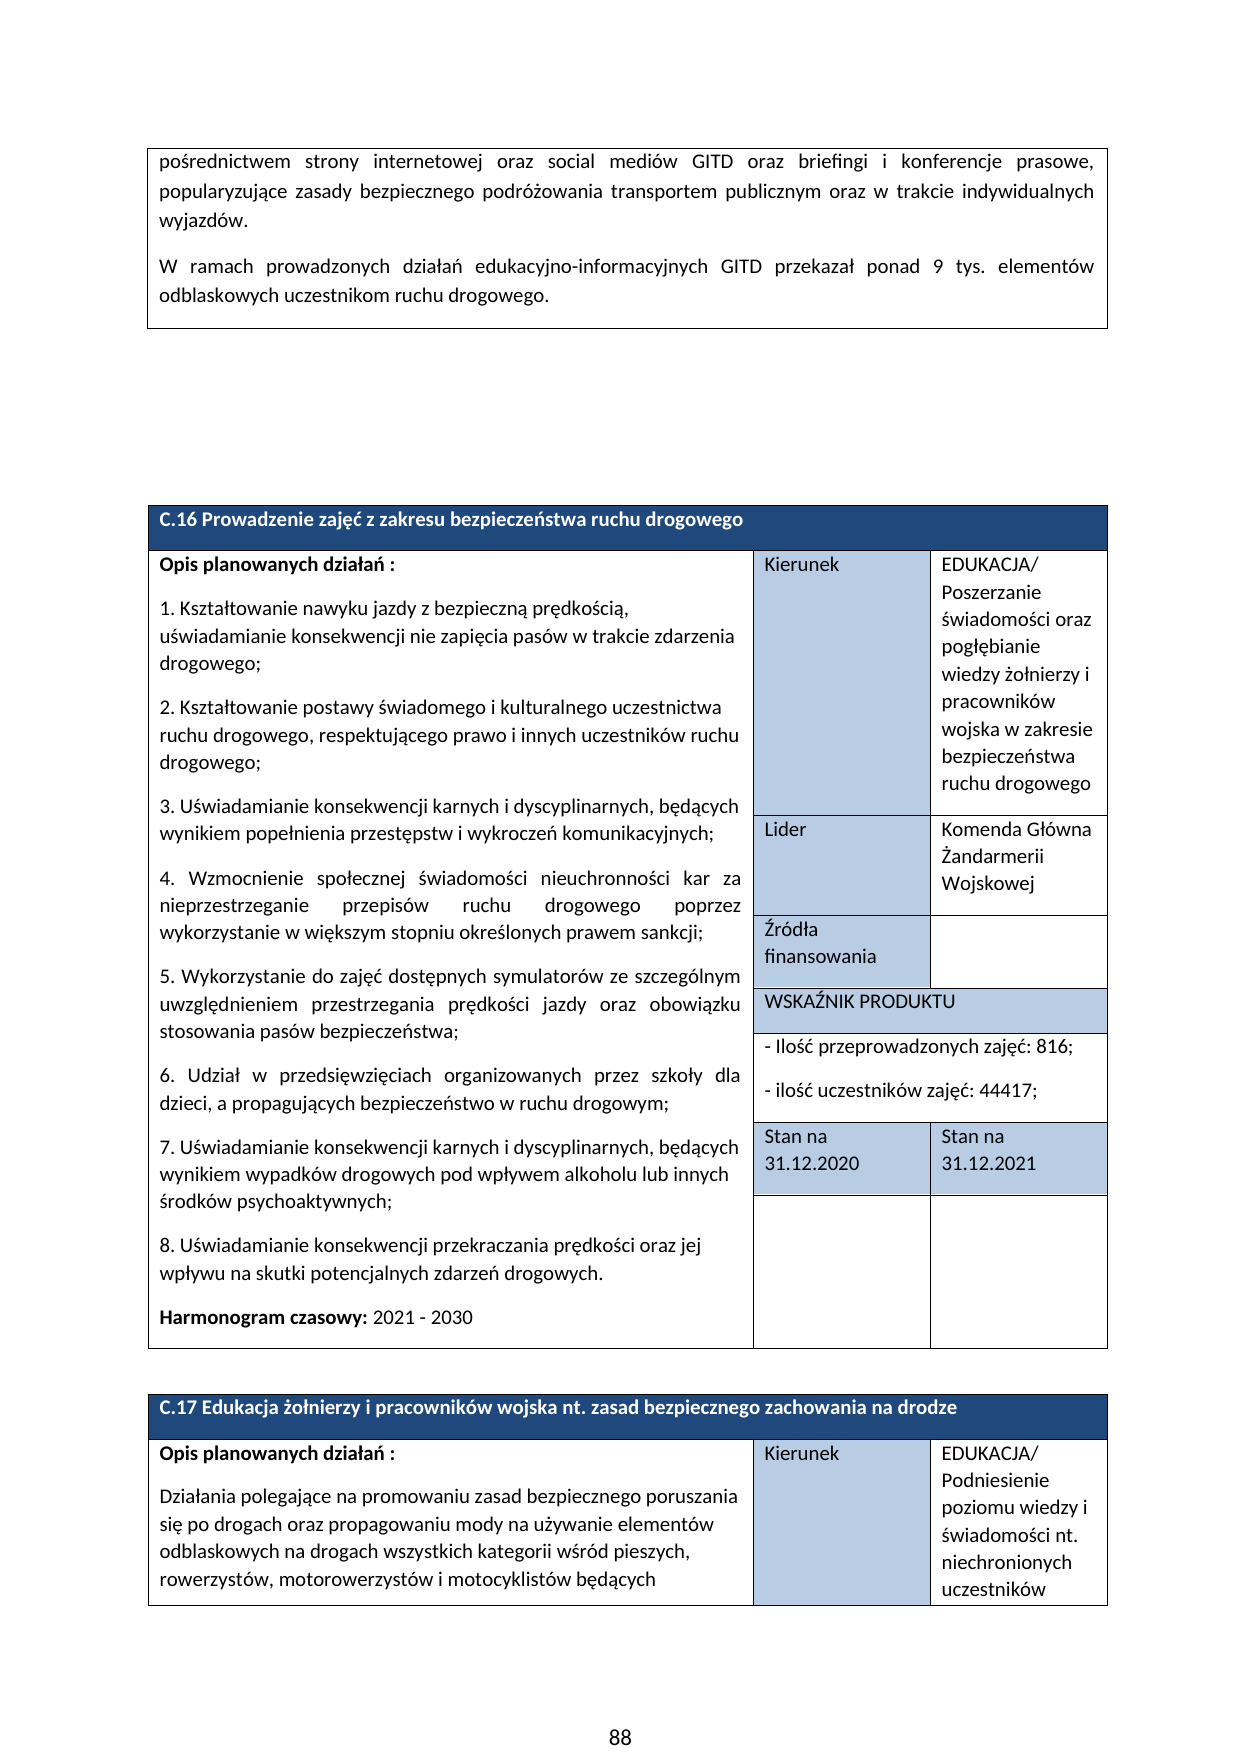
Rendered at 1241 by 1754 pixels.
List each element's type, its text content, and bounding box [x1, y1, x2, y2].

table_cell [931, 1440, 1107, 1605]
table_cell EDUKACJA/Poszerzanie świadomości oraz pogłębianie wiedzy żołnierzy i pracowników wojska w zakresie bezpieczeństwa ruchu drogowego [931, 551, 1107, 815]
table_header C.16 Prowadzenie zajęć z zakresu bezpieczeństwa ruchu drogowego [149, 506, 1107, 550]
table_header C.17 Edukacja żołnierzy i pracowników wojska nt. zasad bezpiecznego zachowania na drodze [149, 1395, 1107, 1439]
table_cell [931, 1196, 1107, 1348]
table_cell Kierunek [754, 1440, 930, 1605]
table_cell Źródła finansowania [754, 916, 930, 987]
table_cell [148, 149, 1107, 328]
table_cell Stan na 31.12.2020 [754, 1123, 930, 1194]
table_cell WSKAŹNIK PRODUKTU [754, 989, 1107, 1033]
table_cell Stan na 31.12.2021 [931, 1123, 1107, 1194]
table_cell Opis planowanych działań : 1. Kształtowanie nawyku jazdy z bezpieczną prędkością, uświadamianie konsekwencji nie zapięcia pasów w trakcie zdarzenia drogowego; 2. Kształtowanie postawy świadomego i kulturalnego uczestnictwa ruchu drogowego, respektującego prawo i innych uczestników ruchu drogowego; 3. Uświadamianie konsekwencji karnych i dyscyplinarnych, będących wynikiem popełnienia przestępstw i wykroczeń komunikacyjnych; 4. Wzmocnienie społecznej świadomości nieuchronności kar za nieprzestrzeganie przepisów ruchu drogowego poprzez wykorzystanie w większym stopniu określonych prawem sankcji; 5. Wykorzystanie do zajęć dostępnych symulatorów ze szczególnym uwzględnieniem przestrzegania prędkości jazdy oraz obowiązku stosowania pasów bezpieczeństwa; 6. Udział w przedsięwzięciach organizowanych przez szkoły dla dzieci, a propagujących bezpieczeństwo w ruchu drogowym; 7. Uświadamianie konsekwencji karnych i dyscyplinarnych, będących wynikiem wypadków drogowych pod wpływem alkoholu lub innych środków psychoaktywnych; 8. Uświadamianie konsekwencji przekraczania prędkości oraz jej wpływu na skutki potencjalnych zdarzeń drogowych. Harmonogram czasowy: 2021 - 2030 [149, 551, 753, 1348]
table_cell Lider [754, 816, 930, 915]
table_cell Kierunek [754, 551, 930, 815]
table_cell [931, 916, 1107, 987]
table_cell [149, 1440, 753, 1605]
table_cell [754, 1196, 930, 1348]
table_cell - Ilość przeprowadzonych zajęć: 816; - ilość uczestników zajęć: 44417; ; [754, 1034, 1107, 1122]
table_cell Komenda Główna Żandarmerii Wojskowej [931, 816, 1107, 915]
